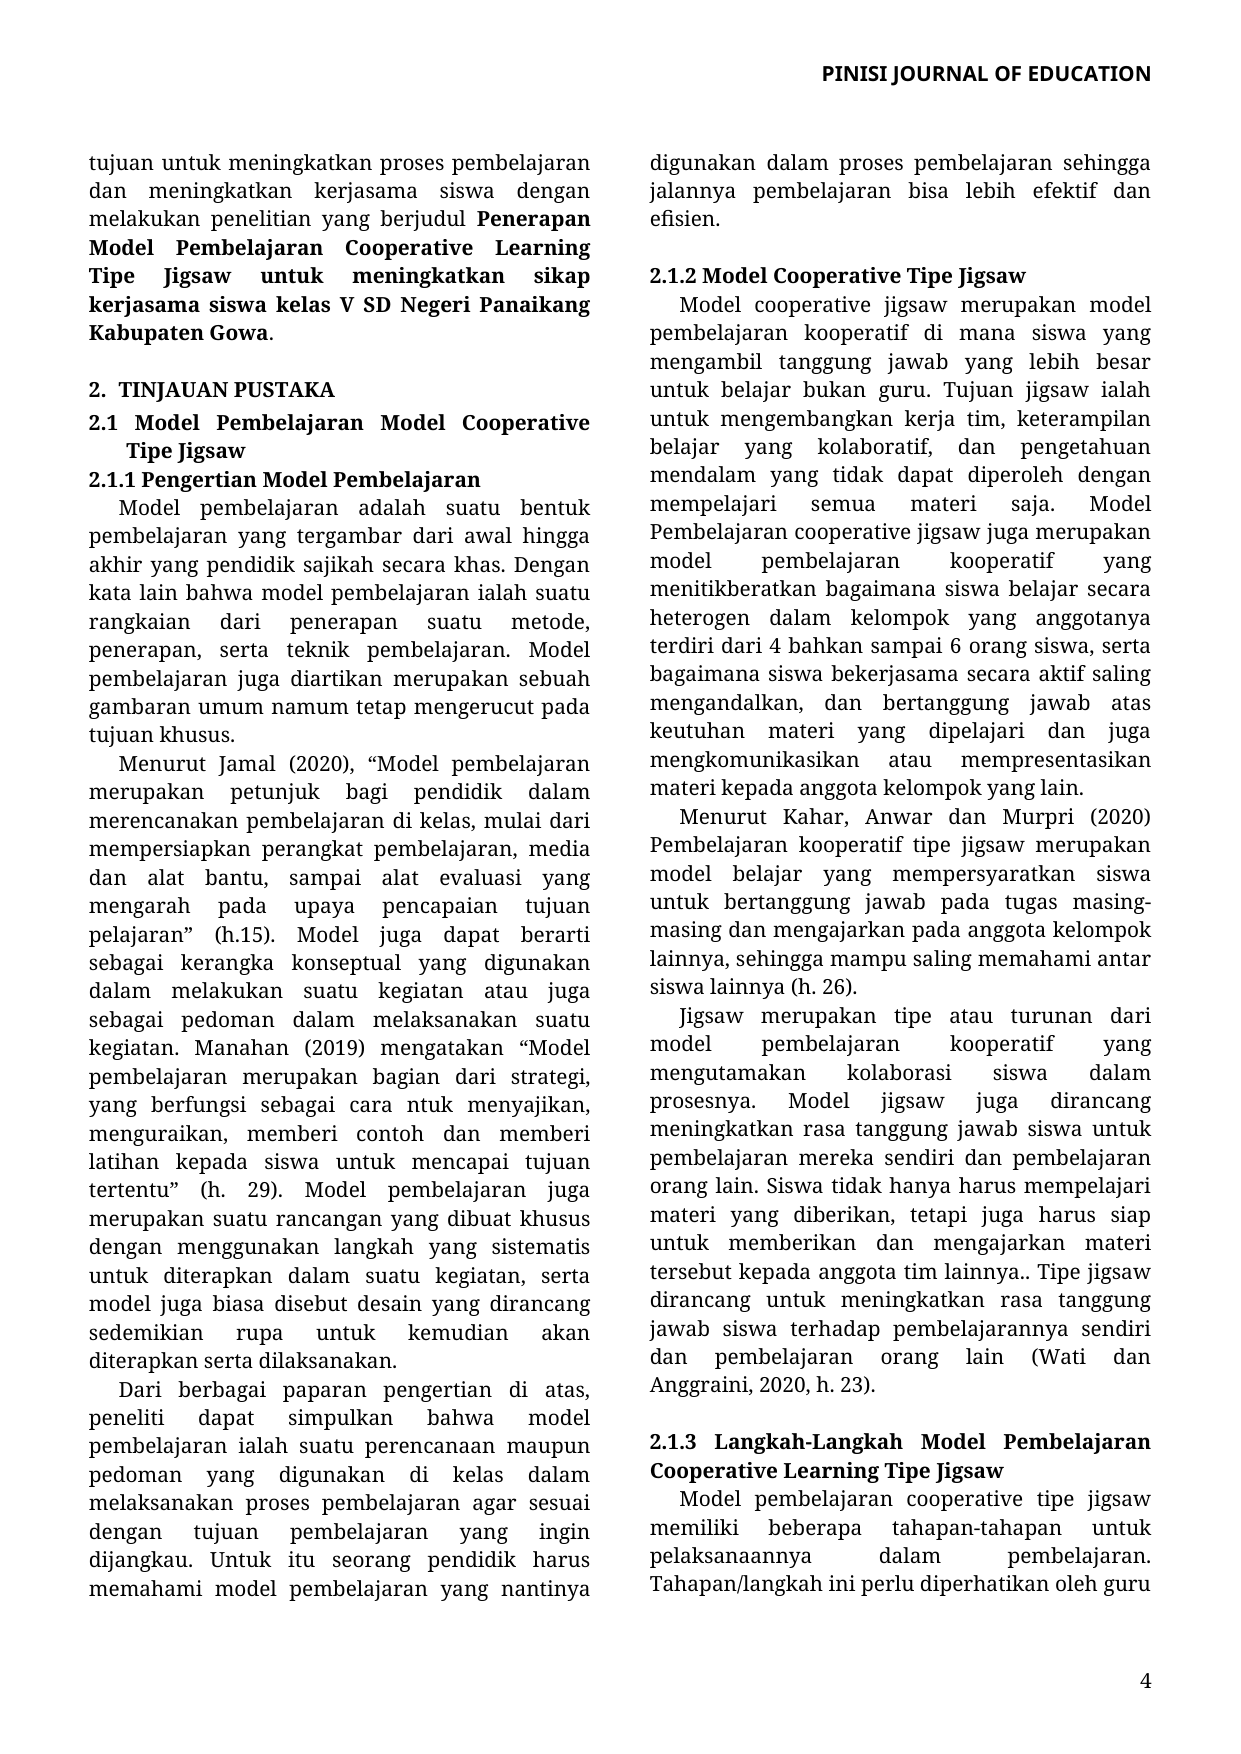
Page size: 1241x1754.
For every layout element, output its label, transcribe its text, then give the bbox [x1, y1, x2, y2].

text Model cooperative jigsaw merupakan model pembelajaran kooperatif di mana siswa yang mengambil tanggung jawab yang lebih besar untuk belajar bukan guru. Tujuan jigsaw ialah untuk mengembangkan kerja tim, keterampilan belajar yang kolaboratif, dan pengetahuan mendalam yang tidak dapat diperoleh dengan mempelajari semua materi saja. Model Pembelajaran cooperative jigsaw juga merupakan model pembelajaran kooperatif yang menitikberatkan bagaimana siswa belajar secara heterogen dalam kelompok yang anggotanya terdiri dari 4 bahkan sampai 6 orang siswa, serta bagaimana siswa bekerjasama secara aktif saling mengandalkan, dan bertanggung jawab atas keutuhan materi yang dipelajari dan juga mengkomunikasikan atau mempresentasikan materi kepada anggota kelompok yang lain. [649, 290, 1152, 802]
text Jigsaw merupakan tipe atau turunan dari model pembelajaran kooperatif yang mengutamakan kolaborasi siswa dalam prosesnya. Model jigsaw juga dirancang meningkatkan rasa tanggung jawab siswa untuk pembelajaran mereka sendiri dan pembelajaran orang lain. Siswa tidak hanya harus mempelajari materi yang diberikan, tetapi juga harus siap untuk memberikan dan mengajarkan materi tersebut kepada anggota tim lainnya.. Tipe jigsaw dirancang untuk meningkatkan rasa tanggung jawab siswa terhadap pembelajarannya sendiri dan pembelajaran orang lain (Wati dan Anggraini, 2020, h. 23). [649, 1001, 1152, 1399]
text Dari berbagai paparan pengertian di atas, peneliti dapat simpulkan bahwa model pembelajaran ialah suatu perencanaan maupun pedoman yang digunakan di kelas dalam melaksanakan proses pembelajaran agar sesuai dengan tujuan pembelajaran yang ingin dijangkau. Untuk itu seorang pendidik harus memahami model pembelajaran yang nantinya digunakan dalam proses pembelajaran sehingga jalannya pembelajaran bisa lebih efektif dan efisien. [649, 148, 1152, 233]
text 2.1.3 Langkah-Langkah Model Pembelajaran Cooperative Learning Tipe Jigsaw [649, 1427, 1152, 1484]
text Model pembelajaran adalah suatu bentuk pembelajaran yang tergambar dari awal hingga akhir yang pendidik sajikah secara khas. Dengan kata lain bahwa model pembelajaran ialah suatu rangkaian dari penerapan suatu metode, penerapan, serta teknik pembelajaran. Model pembelajaran juga diartikan merupakan sebuah gambaran umum namum tetap mengerucut pada tujuan khusus. [89, 493, 591, 749]
list TINJAUAN PUSTAKA [89, 375, 591, 404]
text 2.1.2 Model Cooperative Tipe Jigsaw [649, 261, 1152, 290]
text Menurut Kahar, Anwar dan Murpri (2020) Pembelajaran kooperatif tipe jigsaw merupakan model belajar yang mempersyaratkan siswa untuk bertanggung jawab pada tugas masing-masing dan mengajarkan pada anggota kelompok lainnya, sehingga mampu saling memahami antar siswa lainnya (h. 26). [649, 802, 1152, 1001]
text 2.1 Model Pembelajaran Model Cooperative Tipe Jigsaw [89, 408, 591, 465]
text 2.1.1 Pengertian Model Pembelajaran [89, 465, 591, 493]
text Dari berbagai paparan pengertian di atas, peneliti dapat simpulkan bahwa model pembelajaran ialah suatu perencanaan maupun pedoman yang digunakan di kelas dalam melaksanakan proses pembelajaran agar sesuai dengan tujuan pembelajaran yang ingin dijangkau. Untuk itu seorang pendidik harus memahami model pembelajaran yang nantinya digunakan dalam proses pembelajaran sehingga jalannya pembelajaran bisa lebih efektif dan efisien. [89, 1375, 591, 1602]
text Menurut Jamal (2020), “Model pembelajaran merupakan petunjuk bagi pendidik dalam merencanakan pembelajaran di kelas, mulai dari mempersiapkan perangkat pembelajaran, media dan alat bantu, sampai alat evaluasi yang mengarah pada upaya pencapaian tujuan pelajaran” (h.15). Model juga dapat berarti sebagai kerangka konseptual yang digunakan dalam melakukan suatu kegiatan atau juga sebagai pedoman dalam melaksanakan suatu kegiatan. Manahan (2019) mengatakan “Model pembelajaran merupakan bagian dari strategi, yang berfungsi sebagai cara ntuk menyajikan, menguraikan, memberi contoh dan memberi latihan kepada siswa untuk mencapai tujuan tertentu” (h. 29). Model pembelajaran juga merupakan suatu rancangan yang dibuat khusus dengan menggunakan langkah yang sistematis untuk diterapkan dalam suatu kegiatan, serta model juga biasa disebut desain yang dirancang sedemikian rupa untuk kemudian akan diterapkan serta dilaksanakan. [89, 749, 591, 1375]
